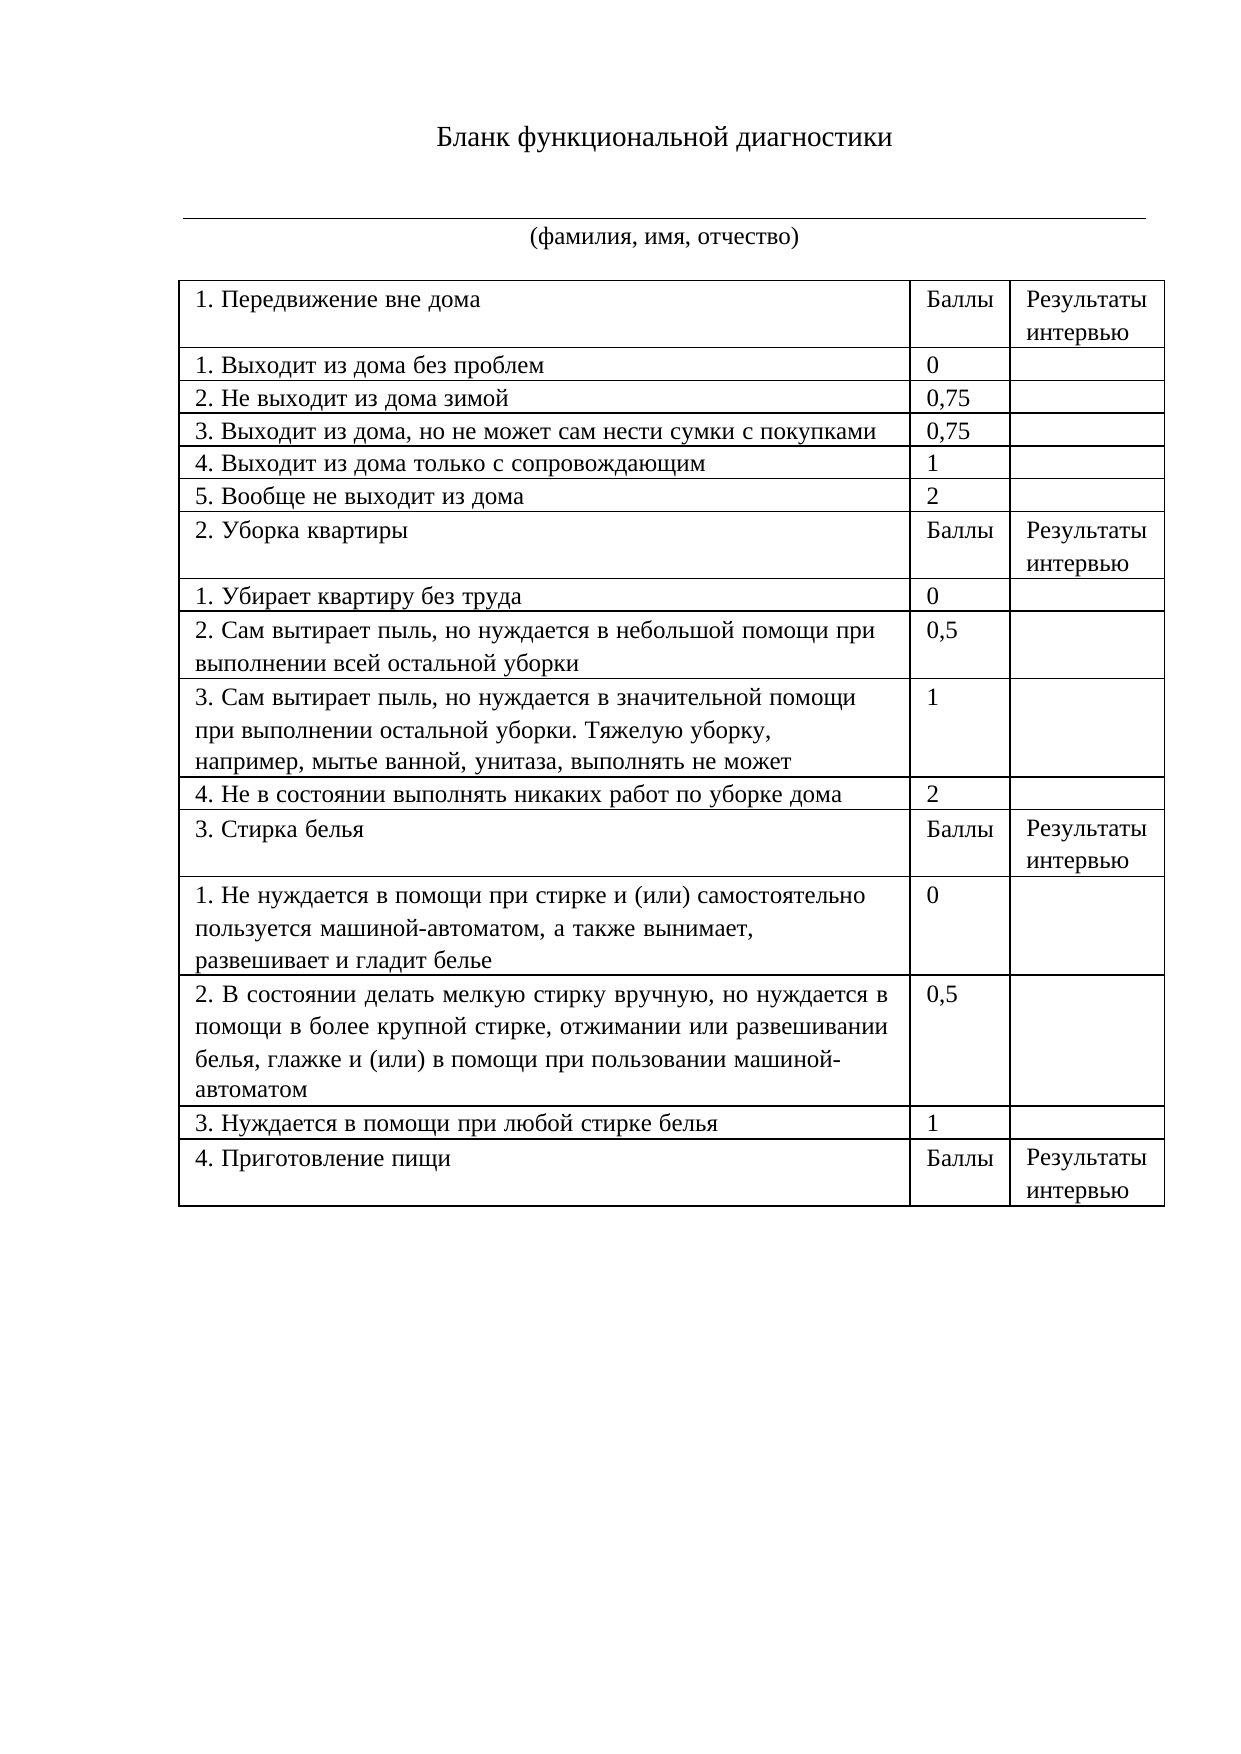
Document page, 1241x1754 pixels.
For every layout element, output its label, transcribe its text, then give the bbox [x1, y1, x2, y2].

table_cell 2. Сам вытирает пыль, но нуждается в небольшой помощи при выполнении всей остальной уборки [180, 612, 909, 678]
text Бланк функциональной диагностики [249, 119, 1079, 152]
table_cell [1011, 612, 1164, 678]
table_cell 3. Выходит из дома, но не может сам нести сумки с покупками [180, 414, 909, 445]
table_cell 0,75 [911, 414, 1009, 445]
table_header Результаты интервью [1011, 281, 1164, 347]
table_cell [1011, 381, 1164, 412]
table_cell 2. Уборка квартиры [180, 512, 909, 578]
table_cell 3. Сам вытирает пыль, но нуждается в значительной помощи при выполнении остальной уборки. Тяжелую уборку, например, мытье ванной, унитаза, выполнять не может [180, 679, 909, 776]
table_cell [1011, 579, 1164, 610]
table_cell [1011, 447, 1164, 478]
table_cell Результаты интервью [1011, 512, 1164, 578]
table_cell Баллы [911, 810, 1009, 876]
table_cell 1 [911, 679, 1009, 776]
table_cell 2. В состоянии делать мелкую стирку вручную, но нуждается в помощи в более крупной стирке, отжимании или развешивании белья, глажке и (или) в помощи при пользовании машиной- автоматом [180, 976, 909, 1105]
table_header Баллы [911, 281, 1009, 347]
table_cell [1011, 877, 1164, 974]
table_cell 3. Нуждается в помощи при любой стирке белья [180, 1107, 909, 1138]
table_cell [1011, 778, 1164, 808]
table_cell Результаты интервью [1011, 810, 1164, 876]
table_cell 0 [911, 348, 1009, 379]
table_cell 1 [911, 447, 1009, 478]
table_cell [1011, 679, 1164, 776]
table_cell 0 [911, 877, 1009, 974]
table_cell 4. Приготовление пищи [180, 1140, 909, 1205]
table_cell 2 [911, 778, 1009, 808]
table_cell 0,5 [911, 612, 1009, 678]
table_cell 1 [911, 1107, 1009, 1138]
table_cell 3. Стирка белья [180, 810, 909, 876]
text (фамилия, имя, отчество) [249, 219, 1079, 250]
table_cell 4. Не в состоянии выполнять никаких работ по уборке дома [180, 778, 909, 808]
table_cell Результаты интервью [1011, 1140, 1164, 1205]
table_cell [1011, 1107, 1164, 1138]
table_cell 2. Не выходит из дома зимой [180, 381, 909, 412]
table_cell [1011, 348, 1164, 379]
table_cell 1. Убирает квартиру без труда [180, 579, 909, 610]
table_cell 0 [911, 579, 1009, 610]
table_header 1. Передвижение вне дома [180, 281, 909, 347]
table_cell 0,75 [911, 381, 1009, 412]
table_cell 5. Вообще не выходит из дома [180, 479, 909, 511]
table_cell 2 [911, 479, 1009, 511]
table_cell [1011, 479, 1164, 511]
table_cell 0,5 [911, 976, 1009, 1105]
table_cell 1. Выходит из дома без проблем [180, 348, 909, 379]
table_cell Баллы [911, 512, 1009, 578]
table_cell 1. Не нуждается в помощи при стирке и (или) самостоятельно пользуется машиной-автоматом, а также вынимает, развешивает и гладит белье [180, 877, 909, 974]
table_cell [1011, 414, 1164, 445]
table_cell [1011, 976, 1164, 1105]
table_cell 4. Выходит из дома только с сопровождающим [180, 447, 909, 478]
table_cell Баллы [911, 1140, 1009, 1205]
